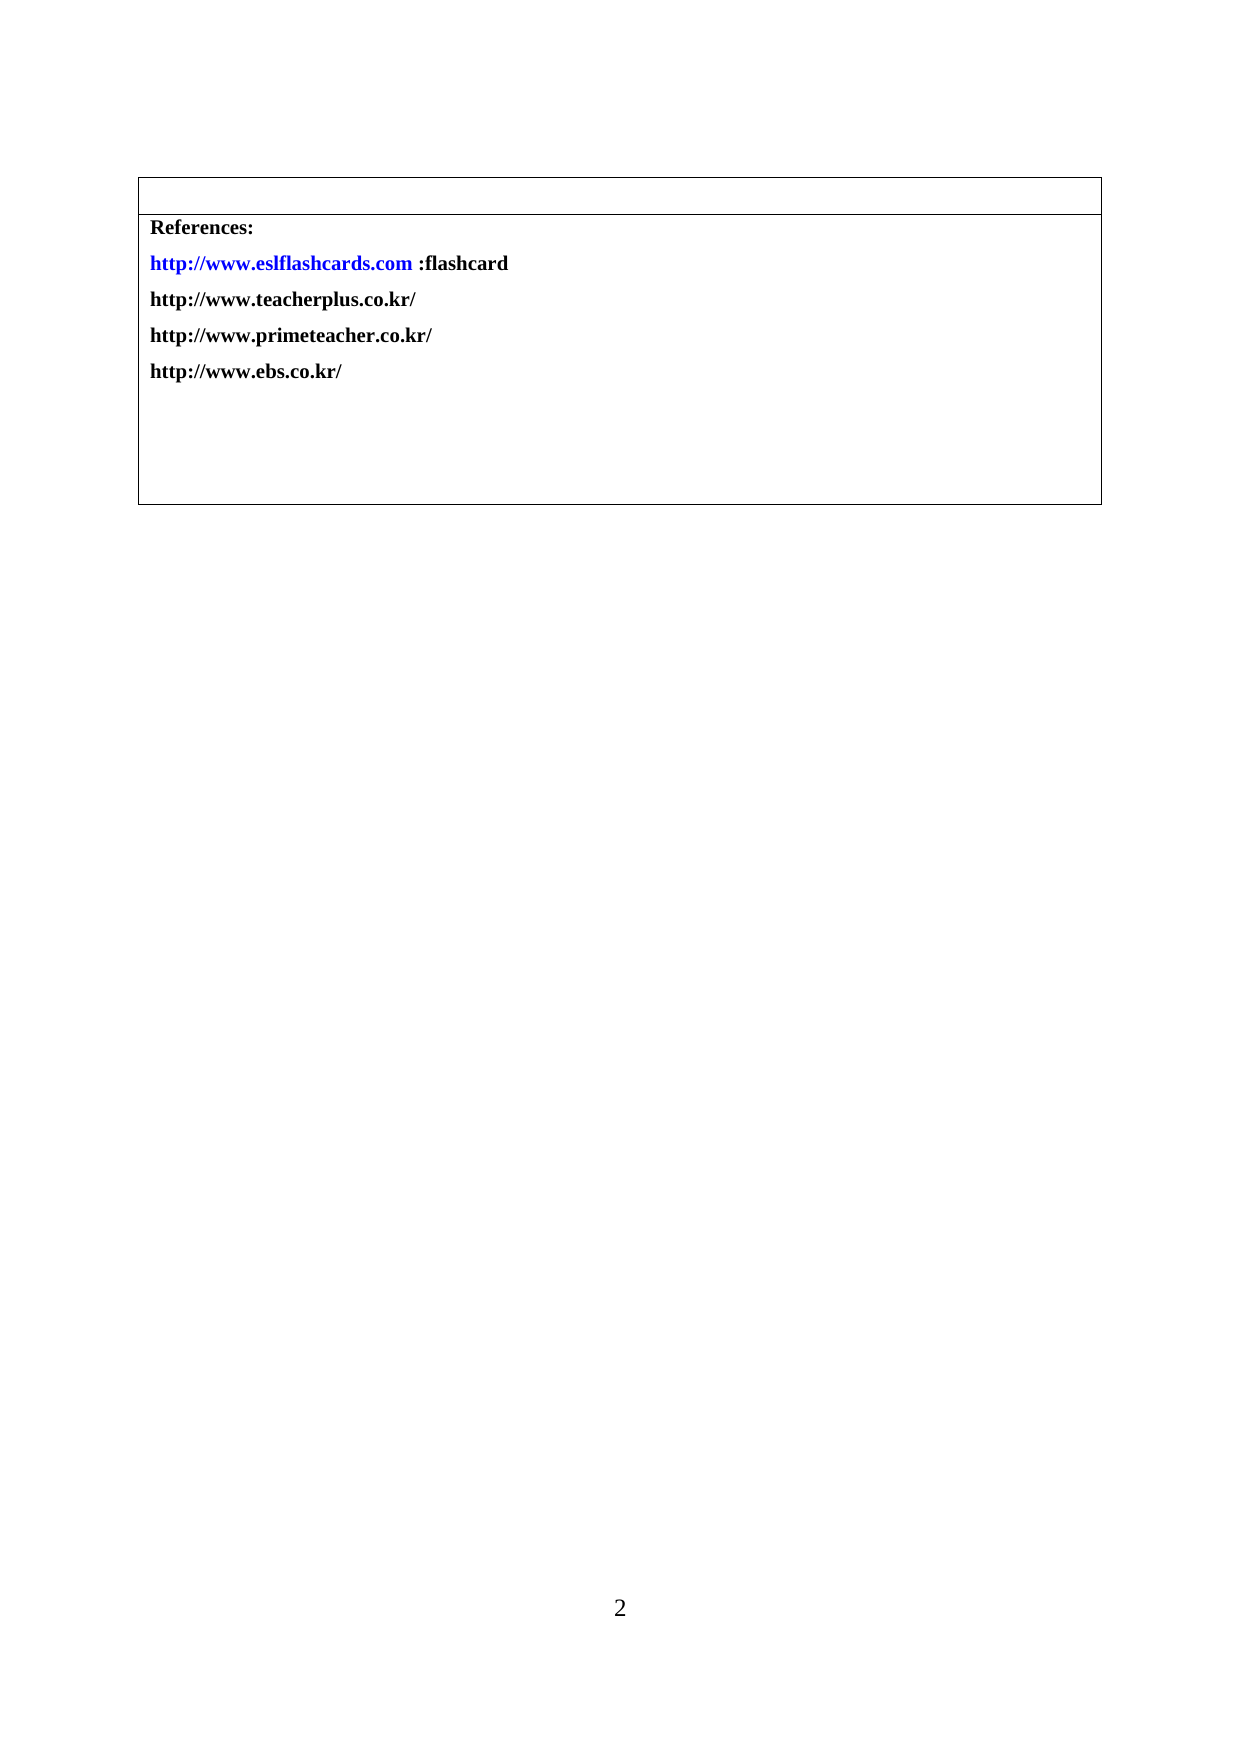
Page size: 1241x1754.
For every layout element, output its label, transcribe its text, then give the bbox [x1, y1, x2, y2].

table_cell References: http://www.eslflashcards.com :flashcard http://www.teacherplus.co.kr/ http://www.primeteacher.co.kr/ http://www.ebs.co.kr/ [139, 215, 1101, 504]
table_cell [139, 178, 1101, 214]
